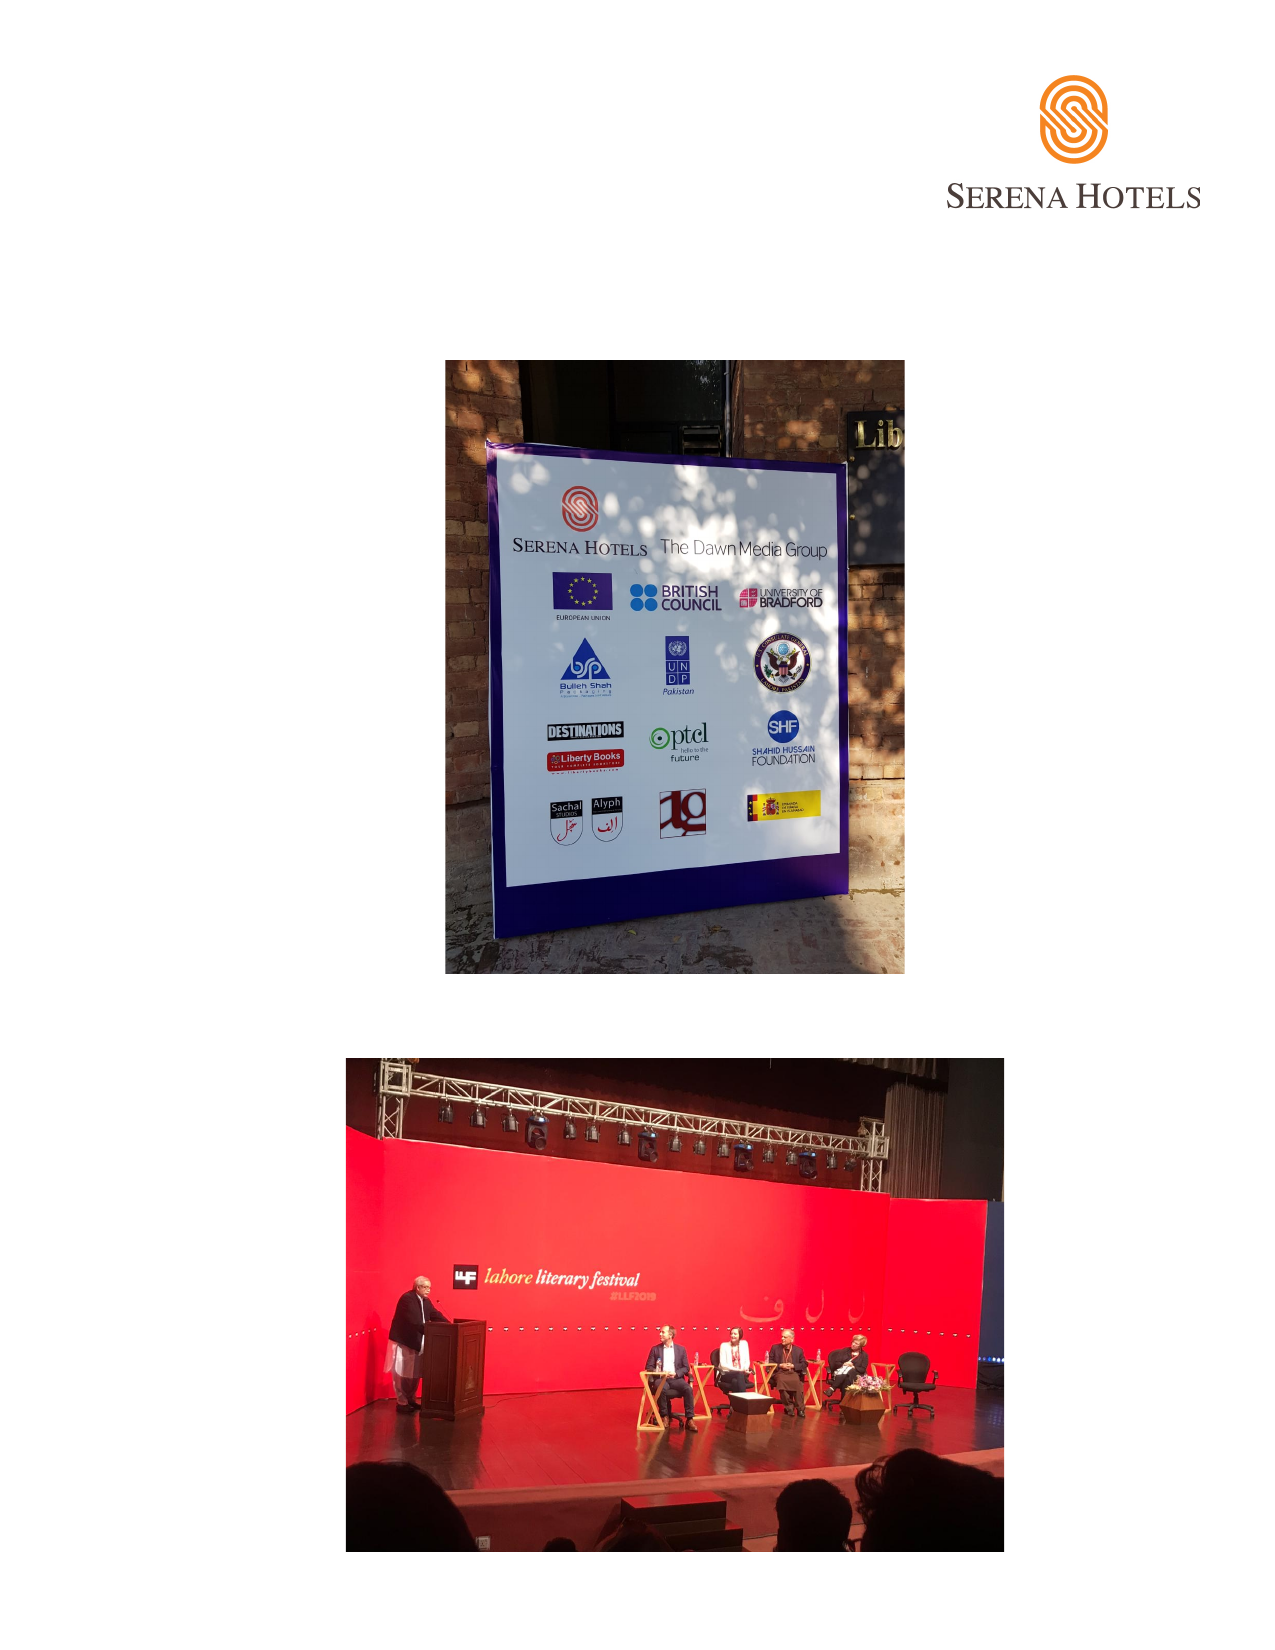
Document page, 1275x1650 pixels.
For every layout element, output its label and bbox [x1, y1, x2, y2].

picture [946, 75, 1200, 209]
picture [445, 360, 905, 974]
picture [345, 1058, 1005, 1552]
